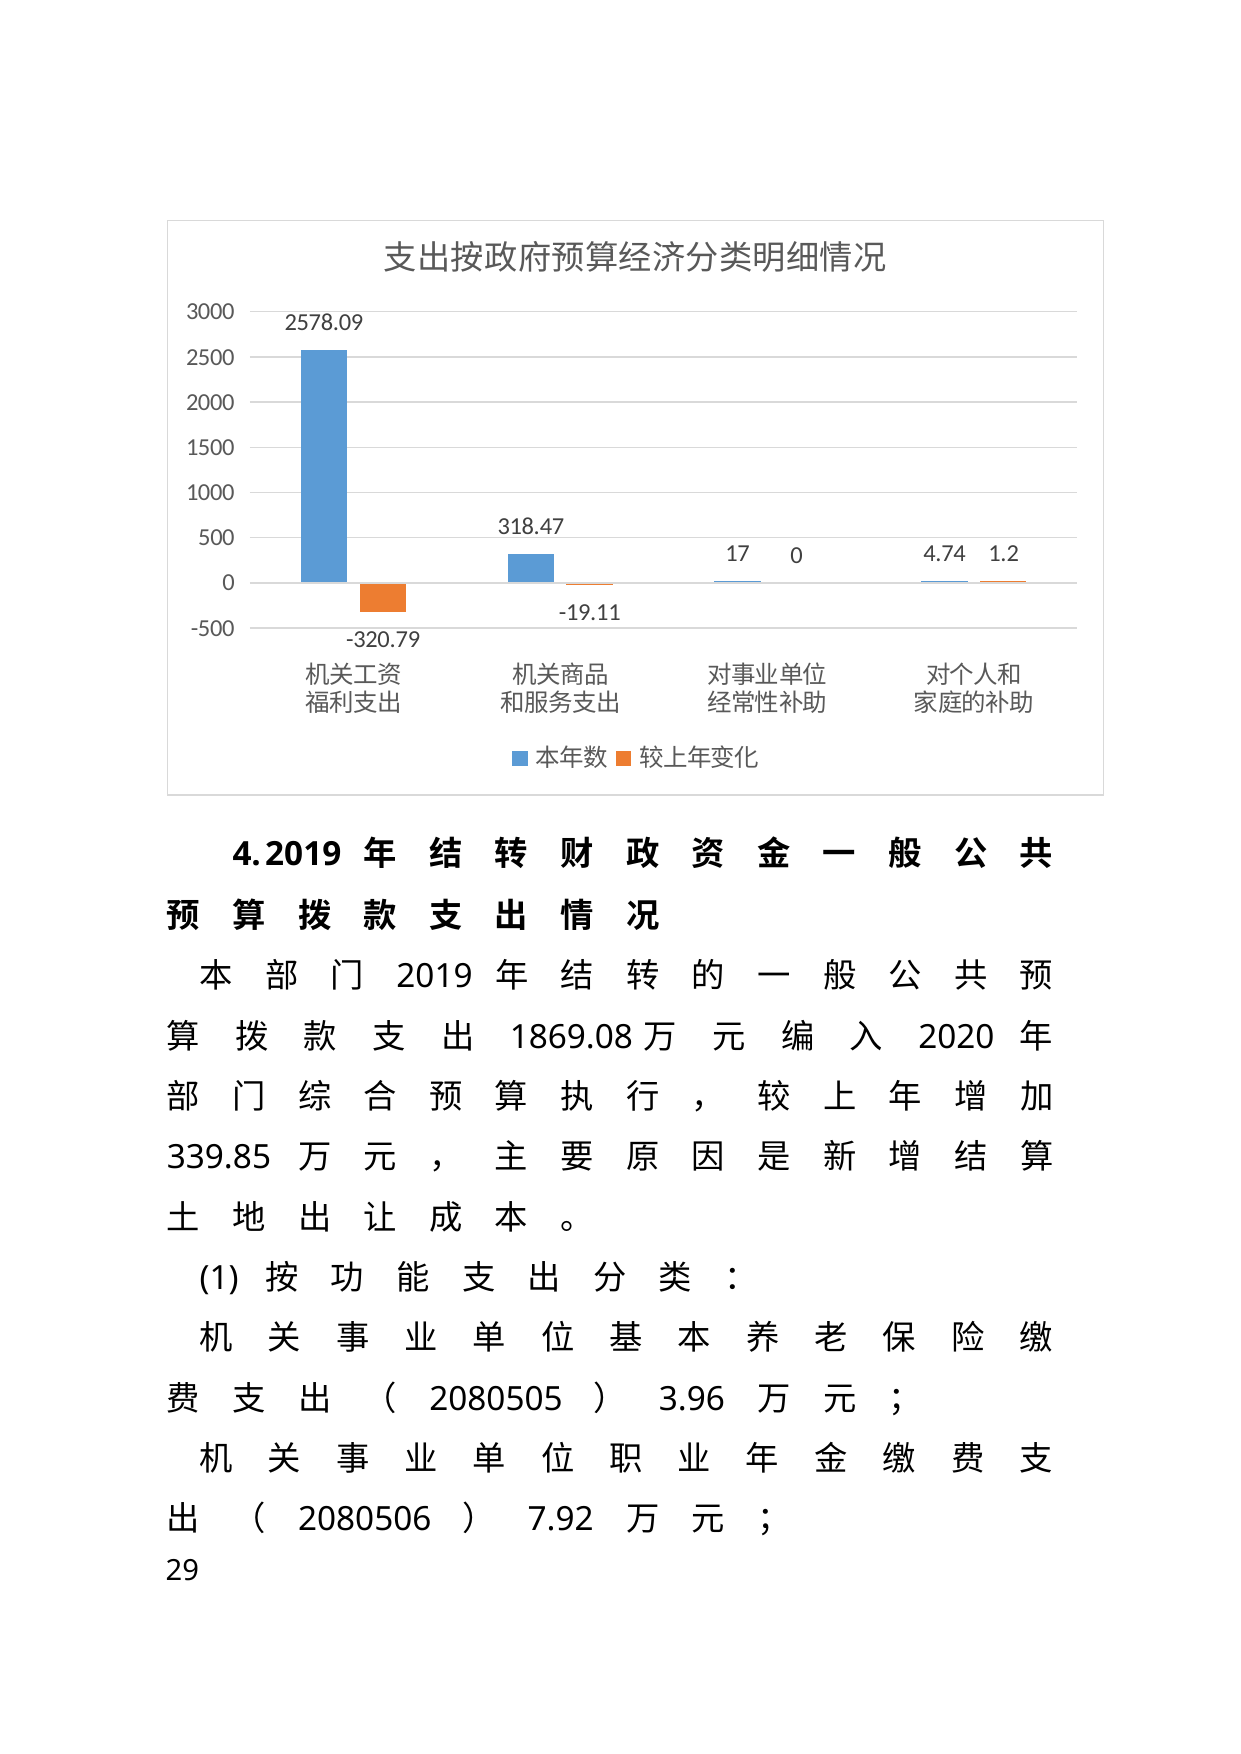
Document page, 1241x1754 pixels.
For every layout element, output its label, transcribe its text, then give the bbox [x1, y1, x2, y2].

text 机关事业单位基本养老保险缴费支出（2080505）3.96万元； [167, 1305, 1085, 1426]
text 机关事业单位职业年金缴费支出（2080506）7.92万元； [167, 1426, 1085, 1546]
subtitle 2019年结转财政资金一般公共预算拨款支出情况 [167, 823, 1085, 943]
text 本部门2019年结转的一般公共预算拨款支出1869.08万元编入2020年部门综合预算执行，较上年增加339.85万元，主要原因是新增结算土地出让成本。 [167, 943, 1085, 1245]
text (1)按功能支出分类： [167, 1245, 1085, 1305]
